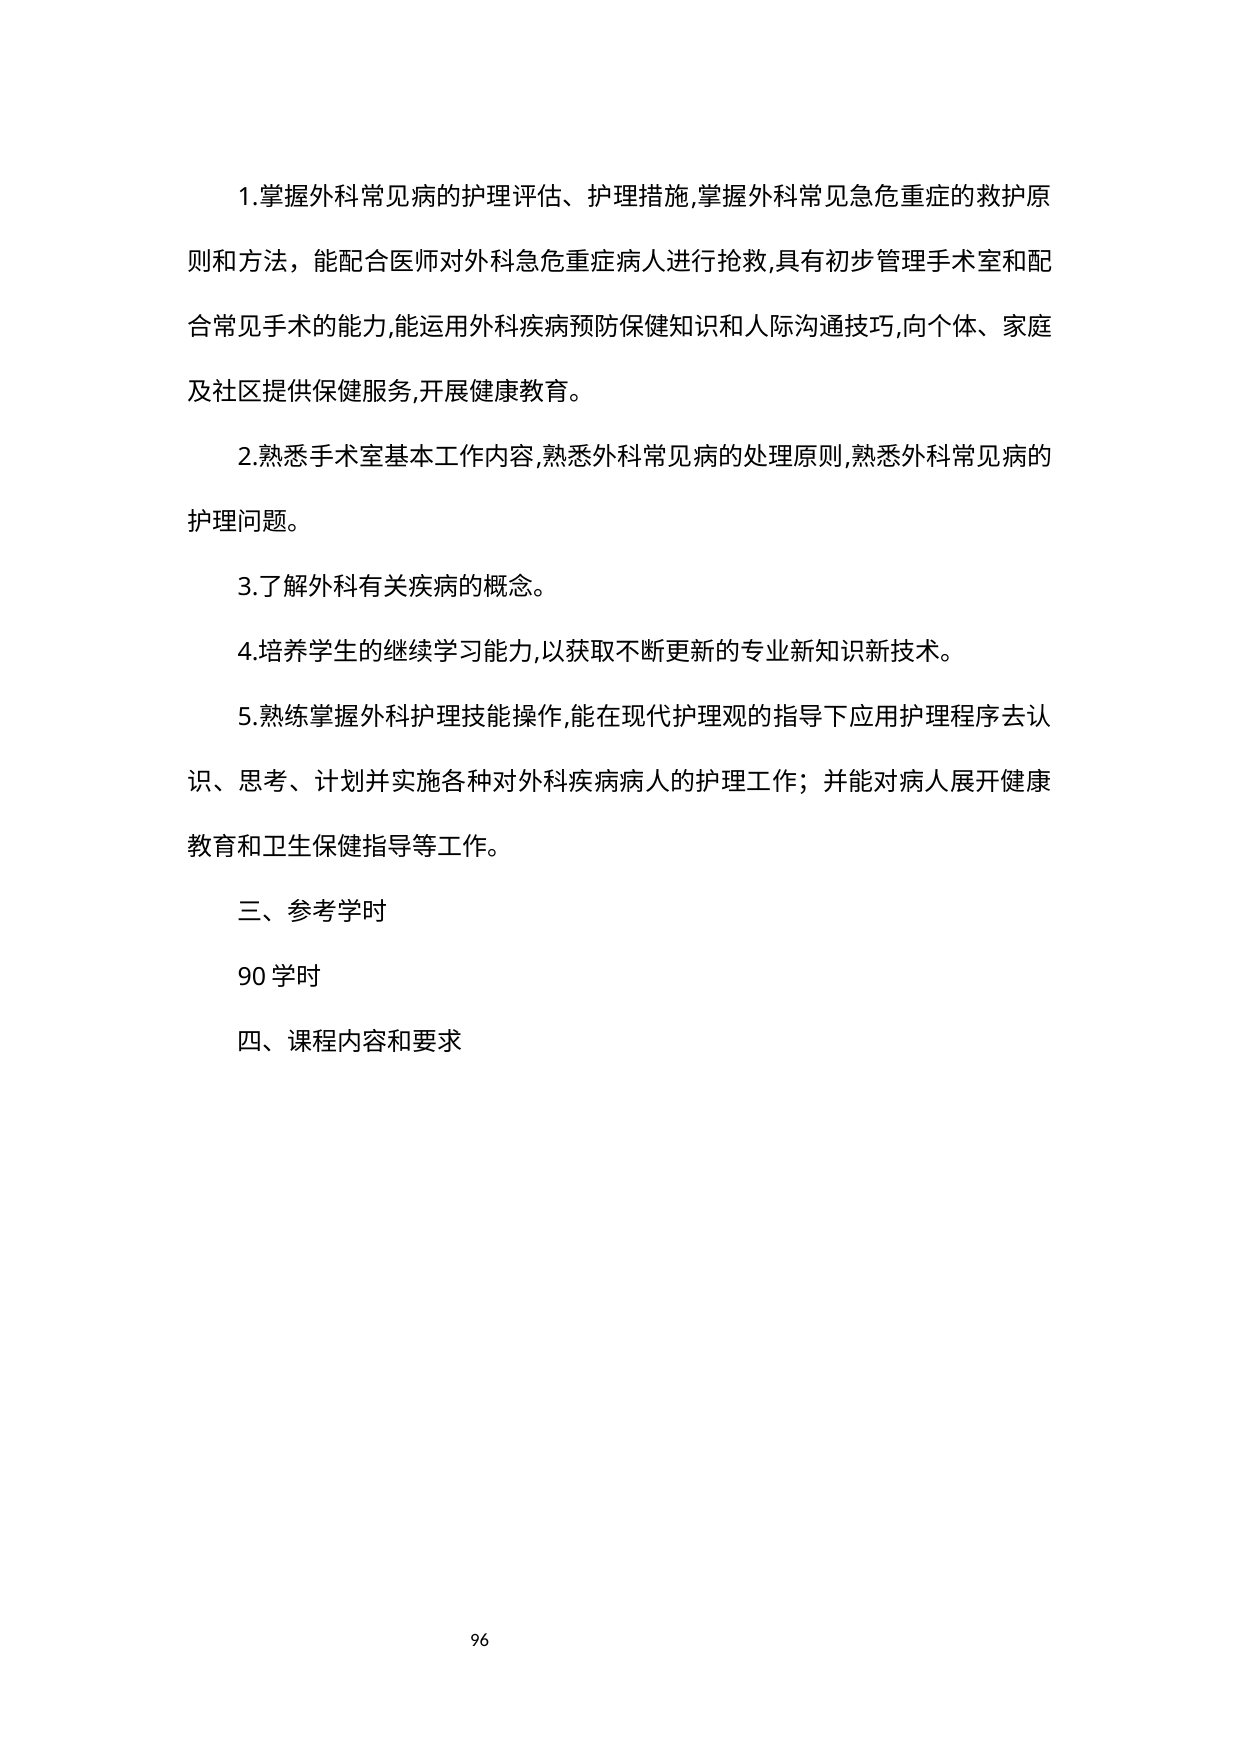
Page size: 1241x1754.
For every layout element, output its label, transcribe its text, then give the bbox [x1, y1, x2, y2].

text 1.掌握外科常见病的护理评估、护理措施,掌握外科常见急危重症的救护原则和方法，能配合医师对外科急危重症病人进行抢救,具有初步管理手术室和配合常见手术的能力,能运用外科疾病预防保健知识和人际沟通技巧,向个体、家庭及社区提供保健服务,开展健康教育。 [187, 162, 1053, 422]
text 4.培养学生的继续学习能力,以获取不断更新的专业新知识新技术。 [187, 617, 1053, 682]
text 3.了解外科有关疾病的概念。 [187, 552, 1053, 617]
text 90学时 [187, 942, 1053, 1007]
text 三、参考学时 [187, 877, 1053, 942]
text 2.熟悉手术室基本工作内容,熟悉外科常见病的处理原则,熟悉外科常见病的护理问题。 [187, 422, 1053, 552]
text 5.熟练掌握外科护理技能操作,能在现代护理观的指导下应用护理程序去认识、思考、计划并实施各种对外科疾病病人的护理工作；并能对病人展开健康教育和卫生保健指导等工作。 [187, 682, 1053, 877]
text 四、课程内容和要求 [187, 1007, 1053, 1072]
